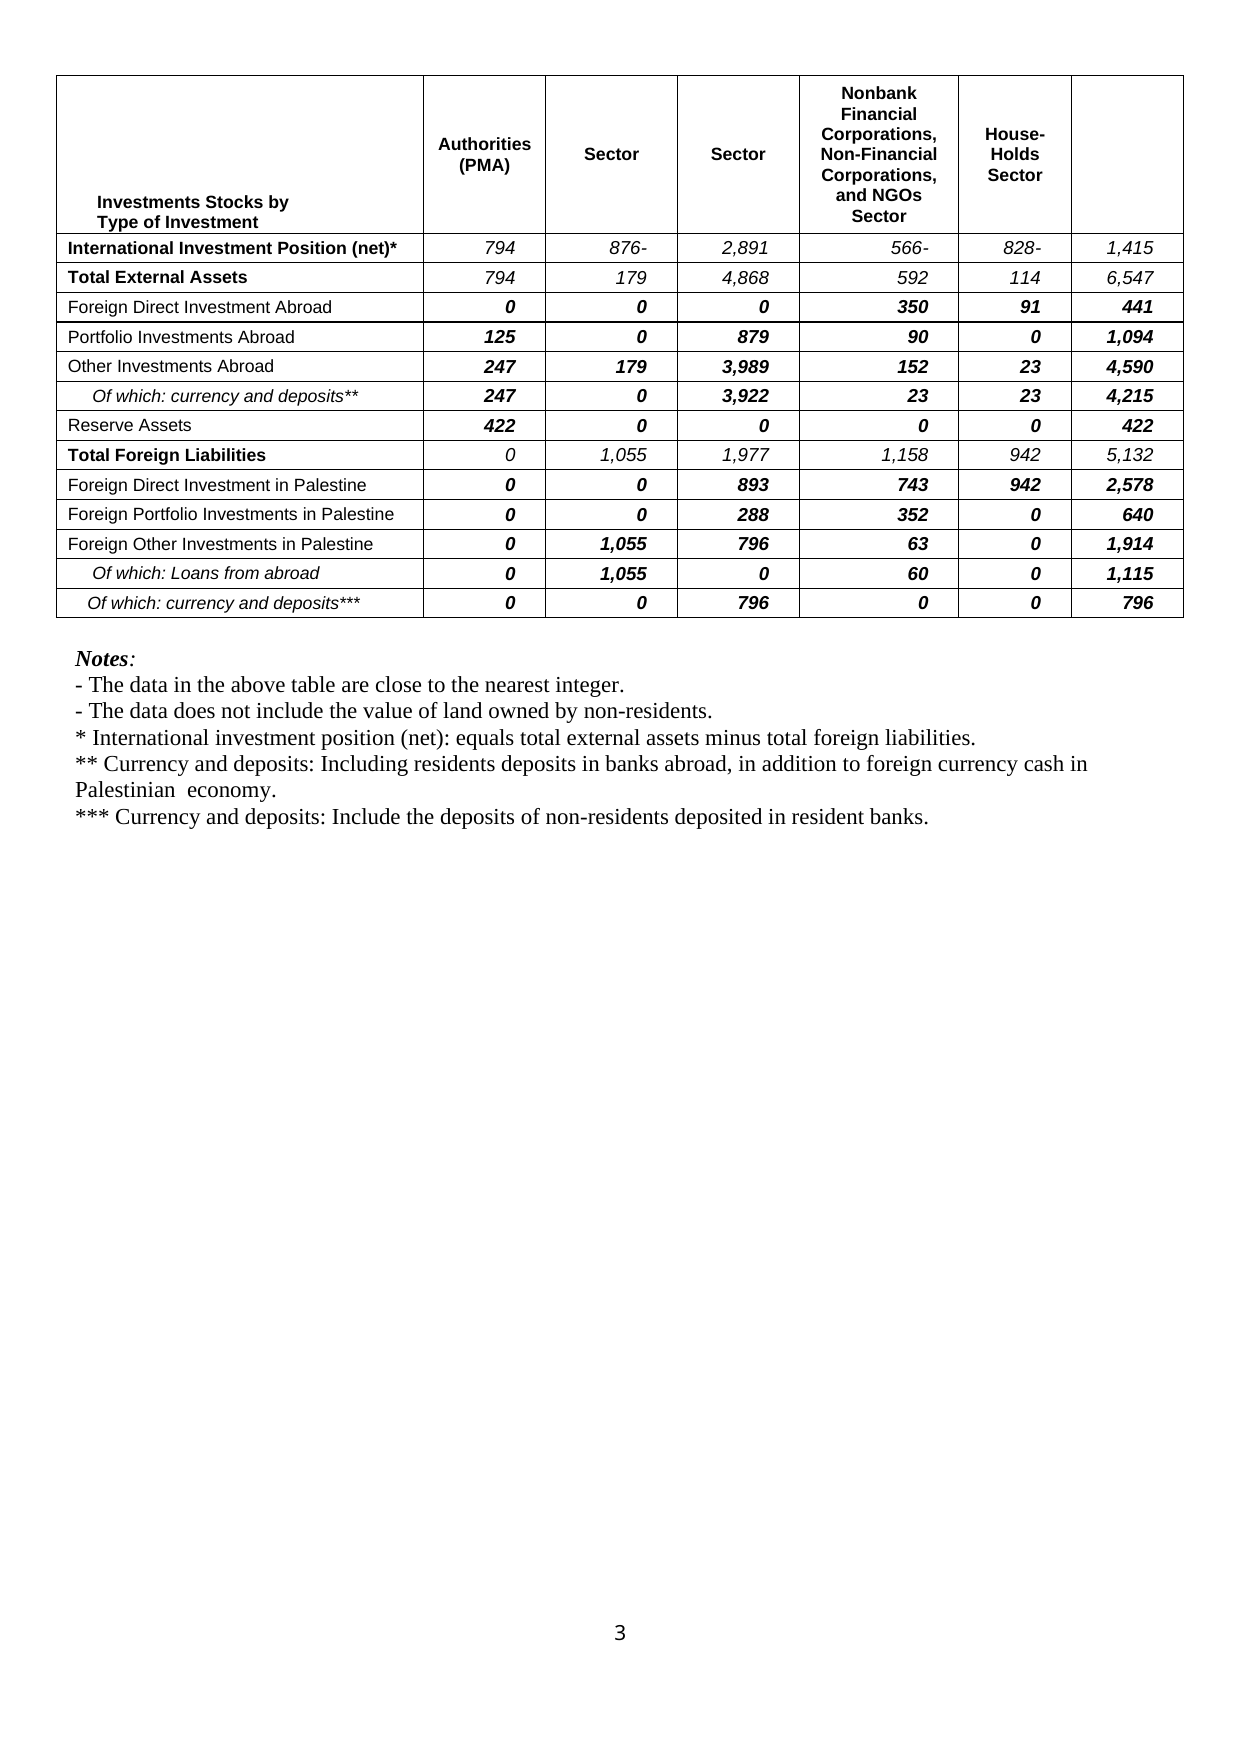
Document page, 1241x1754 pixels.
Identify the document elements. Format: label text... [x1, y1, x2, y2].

table_cell House- Holds Sector [959, 76, 1071, 233]
table_cell 0 [546, 470, 677, 499]
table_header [424, 76, 545, 233]
table_cell 0 [546, 323, 677, 351]
table_cell 640 [1072, 500, 1183, 528]
table_cell Total Foreign Liabilities [57, 441, 423, 469]
table_cell 114 [959, 263, 1071, 292]
table_cell 63 [800, 530, 958, 558]
table_cell 247 [424, 352, 545, 381]
table_cell Foreign Direct Investment in Palestine [57, 470, 423, 499]
table_cell 879 [678, 323, 799, 351]
table_cell 592 [800, 263, 958, 292]
table_cell 5,132 [1072, 441, 1183, 469]
table_cell 91 [959, 293, 1071, 321]
table_cell 0 [424, 470, 545, 499]
table_cell 0 [800, 589, 958, 617]
table_cell 0 [678, 559, 799, 588]
table_cell 0 [959, 323, 1071, 351]
table_cell Foreign Direct Investment Abroad [57, 293, 423, 321]
text ** Currency and deposits: Including residents deposits in banks abroad, in addition to foreign currency cash in Palestinian economy. [75, 750, 1150, 803]
table_cell 1,158 [800, 441, 958, 469]
table_cell 2,578 [1072, 470, 1183, 499]
table_cell 125 [424, 323, 545, 351]
table_cell 0 [678, 293, 799, 321]
table_cell 152 [800, 352, 958, 381]
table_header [57, 76, 423, 233]
table_cell 60 [800, 559, 958, 588]
table_cell 288 [678, 500, 799, 528]
table_cell 1,055 [546, 441, 677, 469]
table_cell 796 [1072, 589, 1183, 617]
table_cell Total External Assets [57, 263, 423, 292]
table_cell 0 [959, 530, 1071, 558]
table_cell 247 [424, 382, 545, 410]
table_cell 0 [546, 293, 677, 321]
table_cell 4,215 [1072, 382, 1183, 410]
table_cell 4,590 [1072, 352, 1183, 381]
table_cell International Investment Position (net)* [57, 234, 423, 262]
table_cell -828 [959, 234, 1071, 262]
table_cell 942 [959, 470, 1071, 499]
table_cell 23 [800, 382, 958, 410]
table_cell 1,055 [546, 530, 677, 558]
table_cell 0 [546, 589, 677, 617]
table_cell -876 [546, 234, 677, 262]
table_cell 1,914 [1072, 530, 1183, 558]
text - The data in the above table are close to the nearest integer. [75, 671, 1150, 697]
table_cell 4,868 [678, 263, 799, 292]
table_cell 1,415 [1072, 234, 1183, 262]
table_cell Foreign Portfolio Investments in Palestine [57, 500, 423, 528]
table_cell 2,891 [678, 234, 799, 262]
table_cell 422 [424, 411, 545, 440]
table_cell 743 [800, 470, 958, 499]
table_cell 23 [959, 382, 1071, 410]
table_cell 0 [424, 441, 545, 469]
text *** Currency and deposits: Include the deposits of non-residents deposited in resident banks. [75, 803, 1150, 829]
table_cell 0 [424, 293, 545, 321]
table_cell -566 [800, 234, 958, 262]
table_cell 1,977 [678, 441, 799, 469]
table_cell Portfolio Investments Abroad [57, 323, 423, 351]
table_cell 794 [424, 263, 545, 292]
table_cell 0 [959, 559, 1071, 588]
table_header Government Sector [546, 76, 677, 233]
text Notes: [75, 644, 1150, 671]
table_cell 893 [678, 470, 799, 499]
table_cell 179 [546, 352, 677, 381]
table_cell 3,922 [678, 382, 799, 410]
table_cell 0 [424, 530, 545, 558]
table_cell 0 [546, 411, 677, 440]
table_cell 3,989 [678, 352, 799, 381]
table_header TOTAL [1072, 76, 1183, 233]
table_cell 1,094 [1072, 323, 1183, 351]
table_cell 796 [678, 530, 799, 558]
table_cell 0 [800, 411, 958, 440]
table_cell 179 [546, 263, 677, 292]
table_cell 794 [424, 234, 545, 262]
table_cell 441 [1072, 293, 1183, 321]
table_cell 6,547 [1072, 263, 1183, 292]
table_cell 0 [424, 559, 545, 588]
table_cell Other Investments Abroad [57, 352, 423, 381]
table_cell 0 [678, 411, 799, 440]
table_cell 422 [1072, 411, 1183, 440]
table_cell Foreign Other Investments in Palestine [57, 530, 423, 558]
table_cell 796 [678, 589, 799, 617]
table_cell 0 [546, 382, 677, 410]
table_cell 0 [424, 589, 545, 617]
table_cell 0 [959, 500, 1071, 528]
table_cell 352 [800, 500, 958, 528]
text * International investment position (net): equals total external assets minus total foreign liabilities. [75, 724, 1150, 750]
table_cell Nonbank Financial Corporations, Non-Financial Corporations, and NGOs Sector [800, 76, 958, 233]
table_cell Reserve Assets [57, 411, 423, 440]
table_cell 90 [800, 323, 958, 351]
table_cell 1,055 [546, 559, 677, 588]
text - The data does not include the value of land owned by non-residents. [75, 697, 1150, 724]
table_cell 0 [959, 411, 1071, 440]
table_cell 23 [959, 352, 1071, 381]
table_cell 350 [800, 293, 958, 321]
table_header Banks Sector [678, 76, 799, 233]
table_cell Of which: currency and deposits** [57, 382, 423, 410]
table_cell Of which: currency and deposits*** [57, 589, 423, 617]
table_cell 1,115 [1072, 559, 1183, 588]
table_cell 0 [959, 589, 1071, 617]
table_cell Of which: Loans from abroad [57, 559, 423, 588]
table_cell 0 [546, 500, 677, 528]
table_cell 0 [424, 500, 545, 528]
table_cell 942 [959, 441, 1071, 469]
